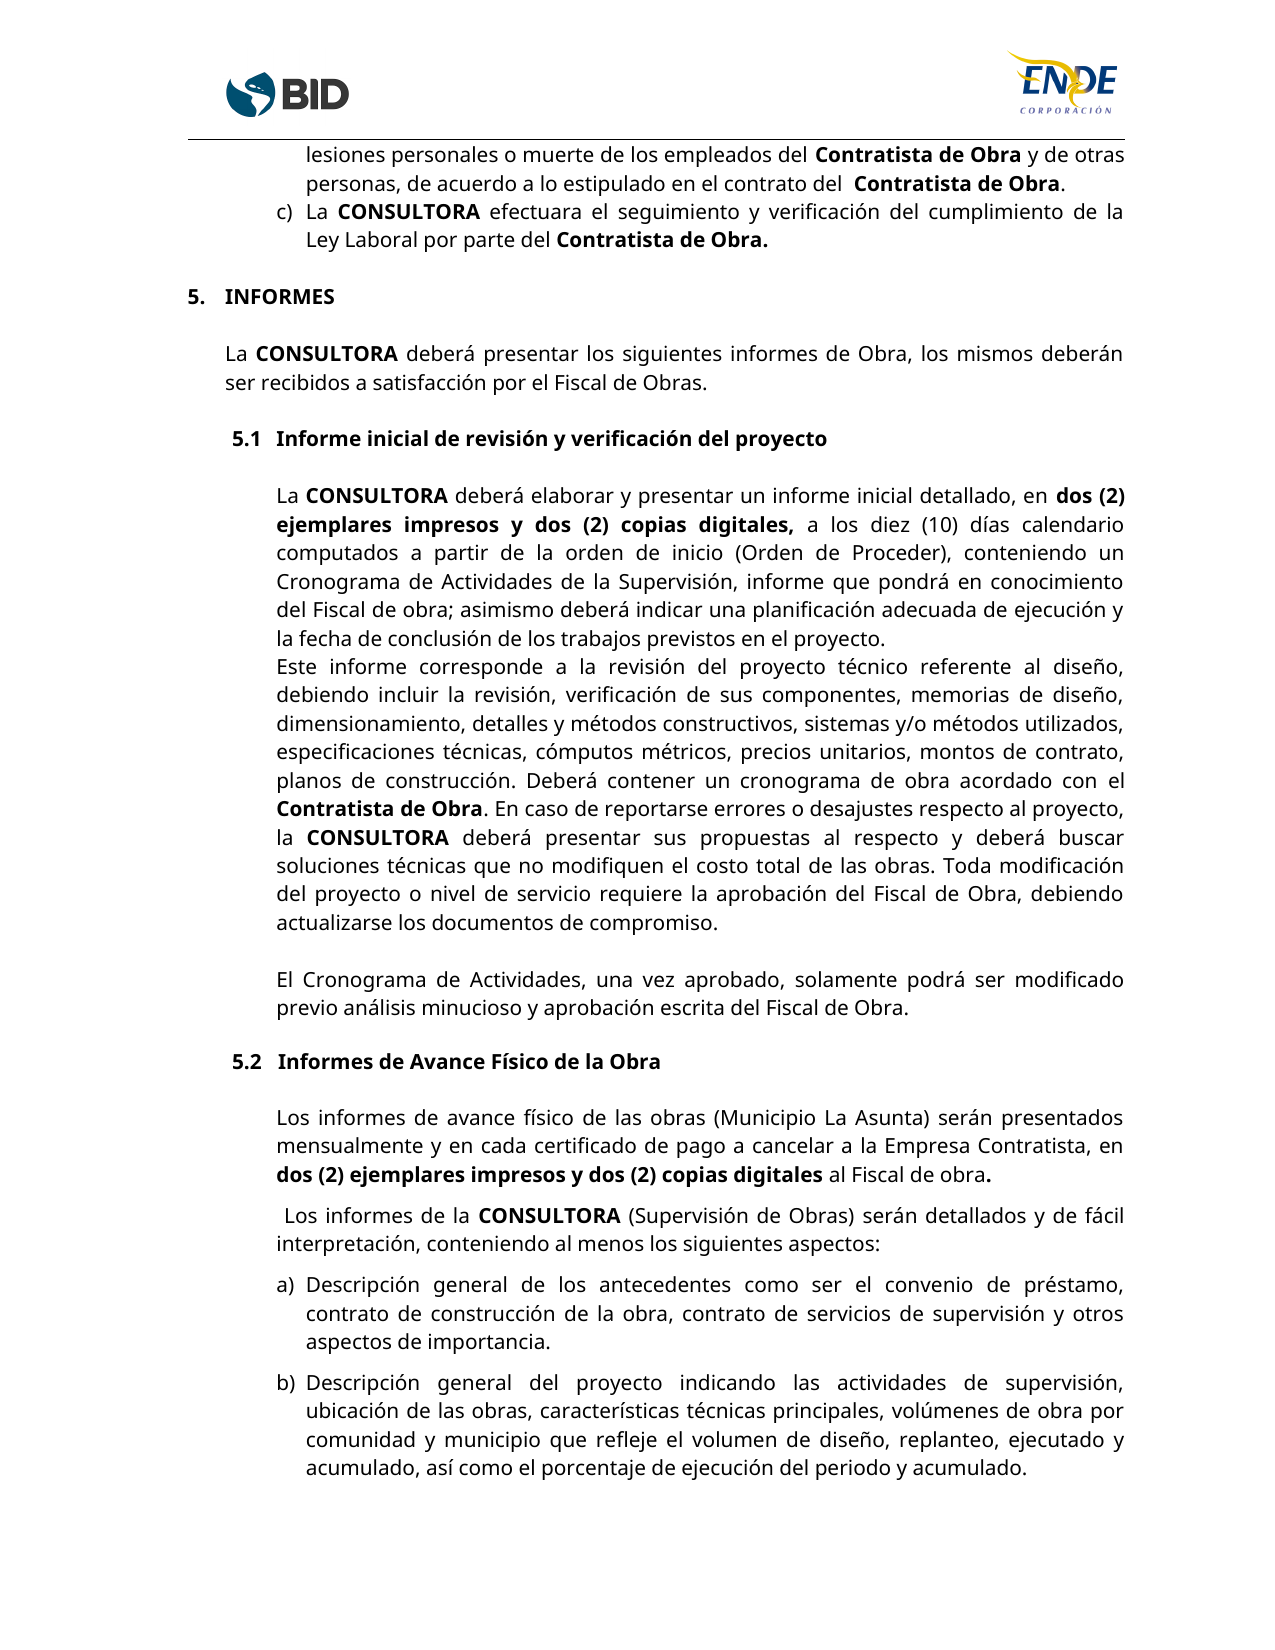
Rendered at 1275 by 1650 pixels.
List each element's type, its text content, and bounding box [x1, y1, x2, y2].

text 5.2 Informes de Avance Físico de la Obra [232, 1047, 1125, 1075]
text Este informe corresponde a la revisión del proyecto técnico referente al diseño, debiendo incluir la revisión, verificación de sus componentes, memorias de diseño, dimensionamiento, detalles y métodos constructivos, sistemas y/o métodos utilizados, especificaciones técnicas, cómputos métricos, precios unitarios, montos de contrato, planos de construcción. Deberá contener un cronograma de obra acordado con el Contratista de Obra. En caso de reportarse errores o desajustes respecto al proyecto, la CONSULTORA deberá presentar sus propuestas al respecto y deberá buscar soluciones técnicas que no modifiquen el costo total de las obras. Toda modificación del proyecto o nivel de servicio requiere la aprobación del Fiscal de Obra, debiendo actualizarse los documentos de compromiso. [276, 652, 1125, 936]
text El Cronograma de Actividades, una vez aprobado, solamente podrá ser modificado previo análisis minucioso y aprobación escrita del Fiscal de Obra. [276, 965, 1125, 1022]
text 5.1 Informe inicial de revisión y verificación del proyecto [232, 424, 1125, 453]
list Descripción general del proyecto indicando las actividades de supervisión, ubicación de las obras, características técnicas principales, volúmenes de obra por comunidad y municipio que refleje el volumen de diseño, replanteo, ejecutado y acumulado, así como el porcentaje de ejecución del periodo y acumulado. [276, 1368, 1125, 1482]
list INFORMES [187, 282, 1125, 311]
text Los informes de la CONSULTORA (Supervisión de Obras) serán detallados y de fácil interpretación, conteniendo al menos los siguientes aspectos: [276, 1201, 1125, 1258]
text Los informes de avance físico de las obras (Municipio La Asunta) serán presentados mensualmente y en cada certificado de pago a cancelar a la Empresa Contratista, en dos (2) ejemplares impresos y dos (2) copias digitales al Fiscal de obra. [276, 1103, 1125, 1188]
list La CONSULTORA efectuara el seguimiento y verificación del cumplimiento de la Ley Laboral por parte del Contratista de Obra. [276, 197, 1125, 254]
picture [221, 48, 352, 126]
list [276, 140, 1125, 197]
text La CONSULTORA deberá elaborar y presentar un informe inicial detallado, en dos (2) ejemplares impresos y dos (2) copias digitales, a los diez (10) días calendario computados a partir de la orden de inicio (Orden de Proceder), conteniendo un Cronograma de Actividades de la Supervisión, informe que pondrá en conocimiento del Fiscal de obra; asimismo deberá indicar una planificación adecuada de ejecución y la fecha de conclusión de los trabajos previstos en el proyecto. [276, 481, 1125, 652]
list Descripción general de los antecedentes como ser el convenio de préstamo, contrato de construcción de la obra, contrato de servicios de supervisión y otros aspectos de importancia. [276, 1270, 1125, 1356]
picture [1002, 48, 1125, 125]
text La CONSULTORA deberá presentar los siguientes informes de Obra, los mismos deberán ser recibidos a satisfacción por el Fiscal de Obras. [225, 339, 1125, 396]
